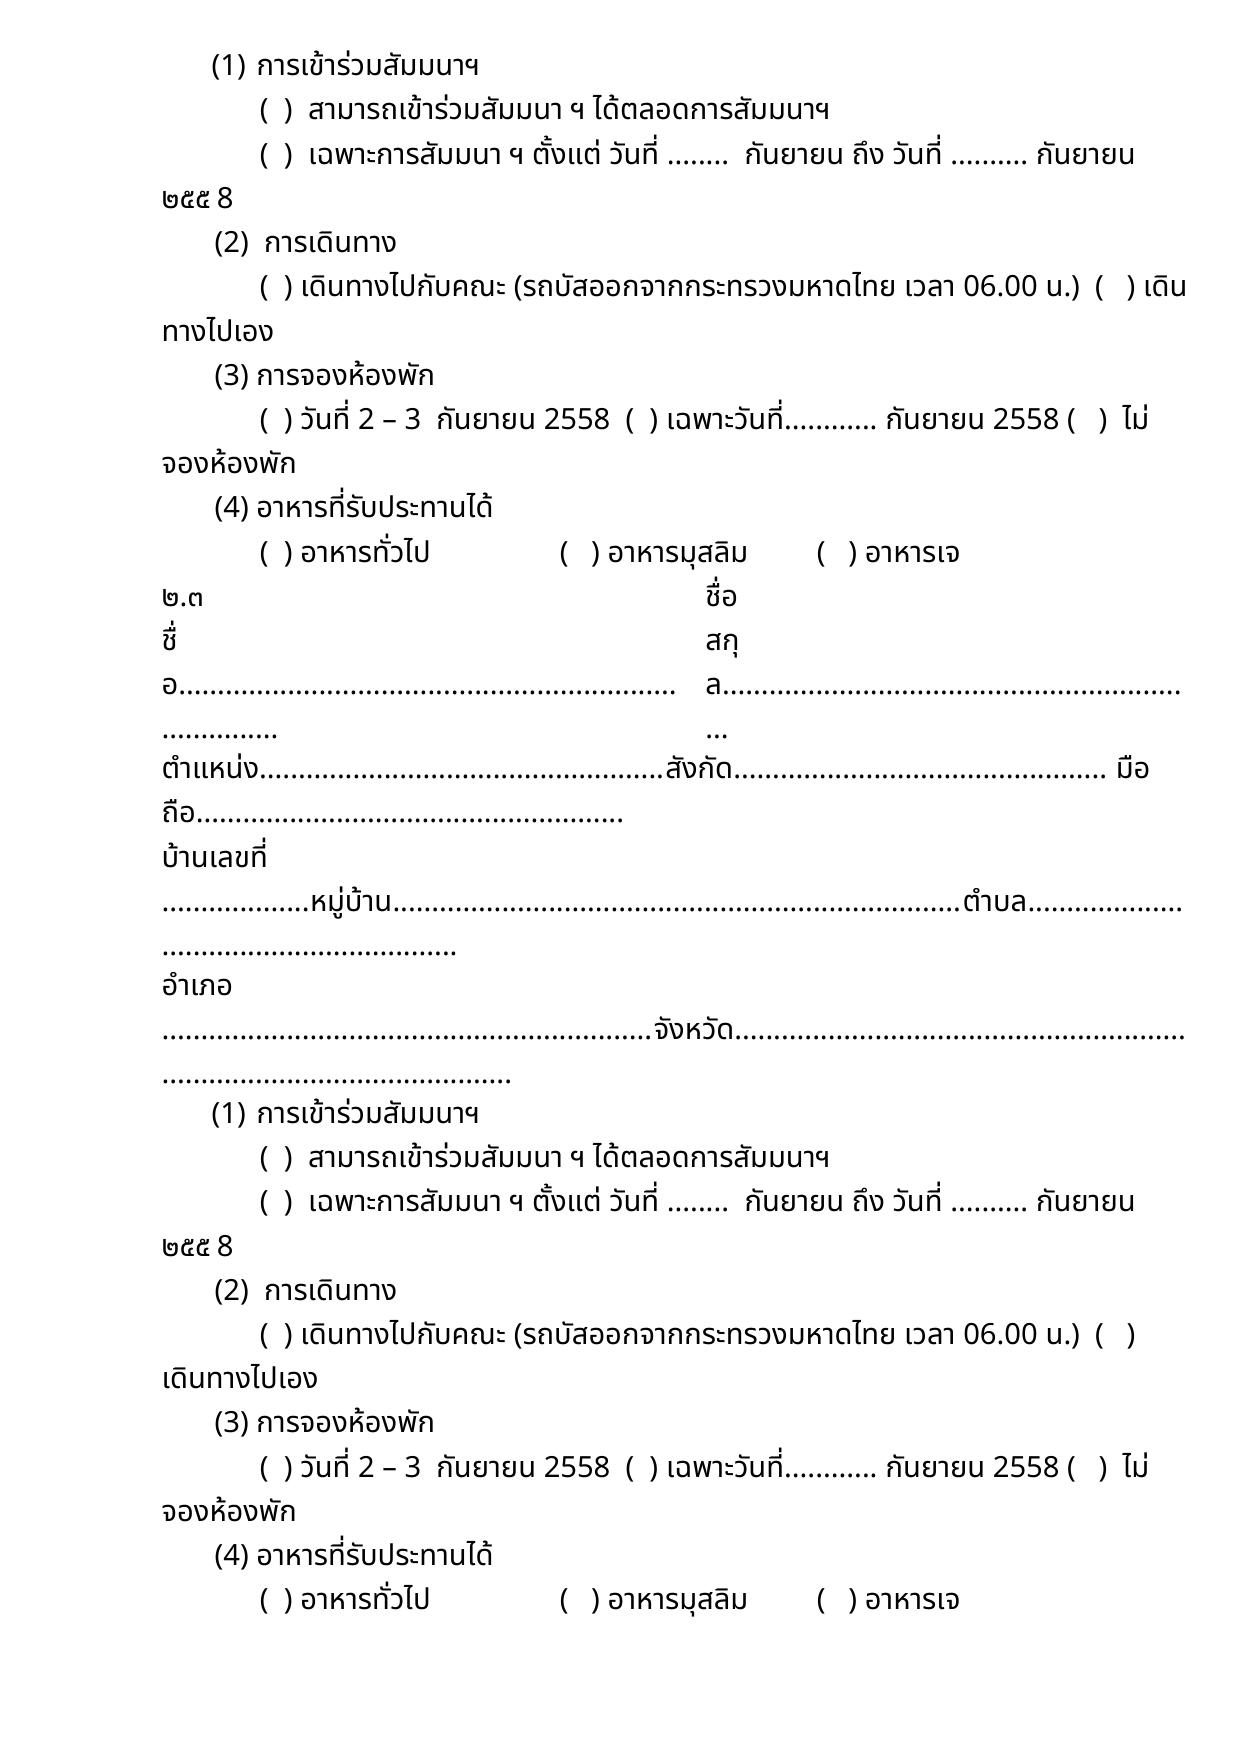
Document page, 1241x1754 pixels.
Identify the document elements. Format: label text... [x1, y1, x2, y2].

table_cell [150, 44, 1200, 487]
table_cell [150, 1534, 1200, 1663]
table_cell ตำแหน่ง....................................................สังกัด................................................ มือถือ....................................................... บ้านเลขที่ ...................หมู่บ้าน.........................................................................ตำบล.......................................................... อำเภอ ...............................................................จังหวัด....................................................................................................... การเข้าร่วมสัมมนาฯ ( ) สามารถเข้าร่วมสัมมนา ฯ ได้ตลอดการสัมมนาฯ ( ) เฉพาะการสัมมนา ฯ ตั้งแต่ วันที่ ........ กันยายน ถึง วันที่ .......... กันยายน ๒๕๕8 (2) การเดินทาง ( ) เดินทางไปกับคณะ (รถบัสออกจากกระทรวงมหาดไทย เวลา 06.00 น.) ( ) เดินทางไปเอง (3) การจองห้องพัก ( ) วันที่ 2 – 3 กันยายน 2558 ( ) เฉพาะวันที่............ กันยายน 2558 ( ) ไม่จองห้องพัก [150, 748, 1200, 1534]
table_cell ชื่อสกุล.............................................................. [694, 575, 1200, 747]
table_cell (4) อาหารที่รับประทานได้ ( ) อาหารทั่วไป ( ) อาหารมุสลิม ( ) อาหารเจ [150, 487, 1200, 575]
table_cell ๒.๓ ชื่อ............................................................................... [150, 575, 694, 747]
